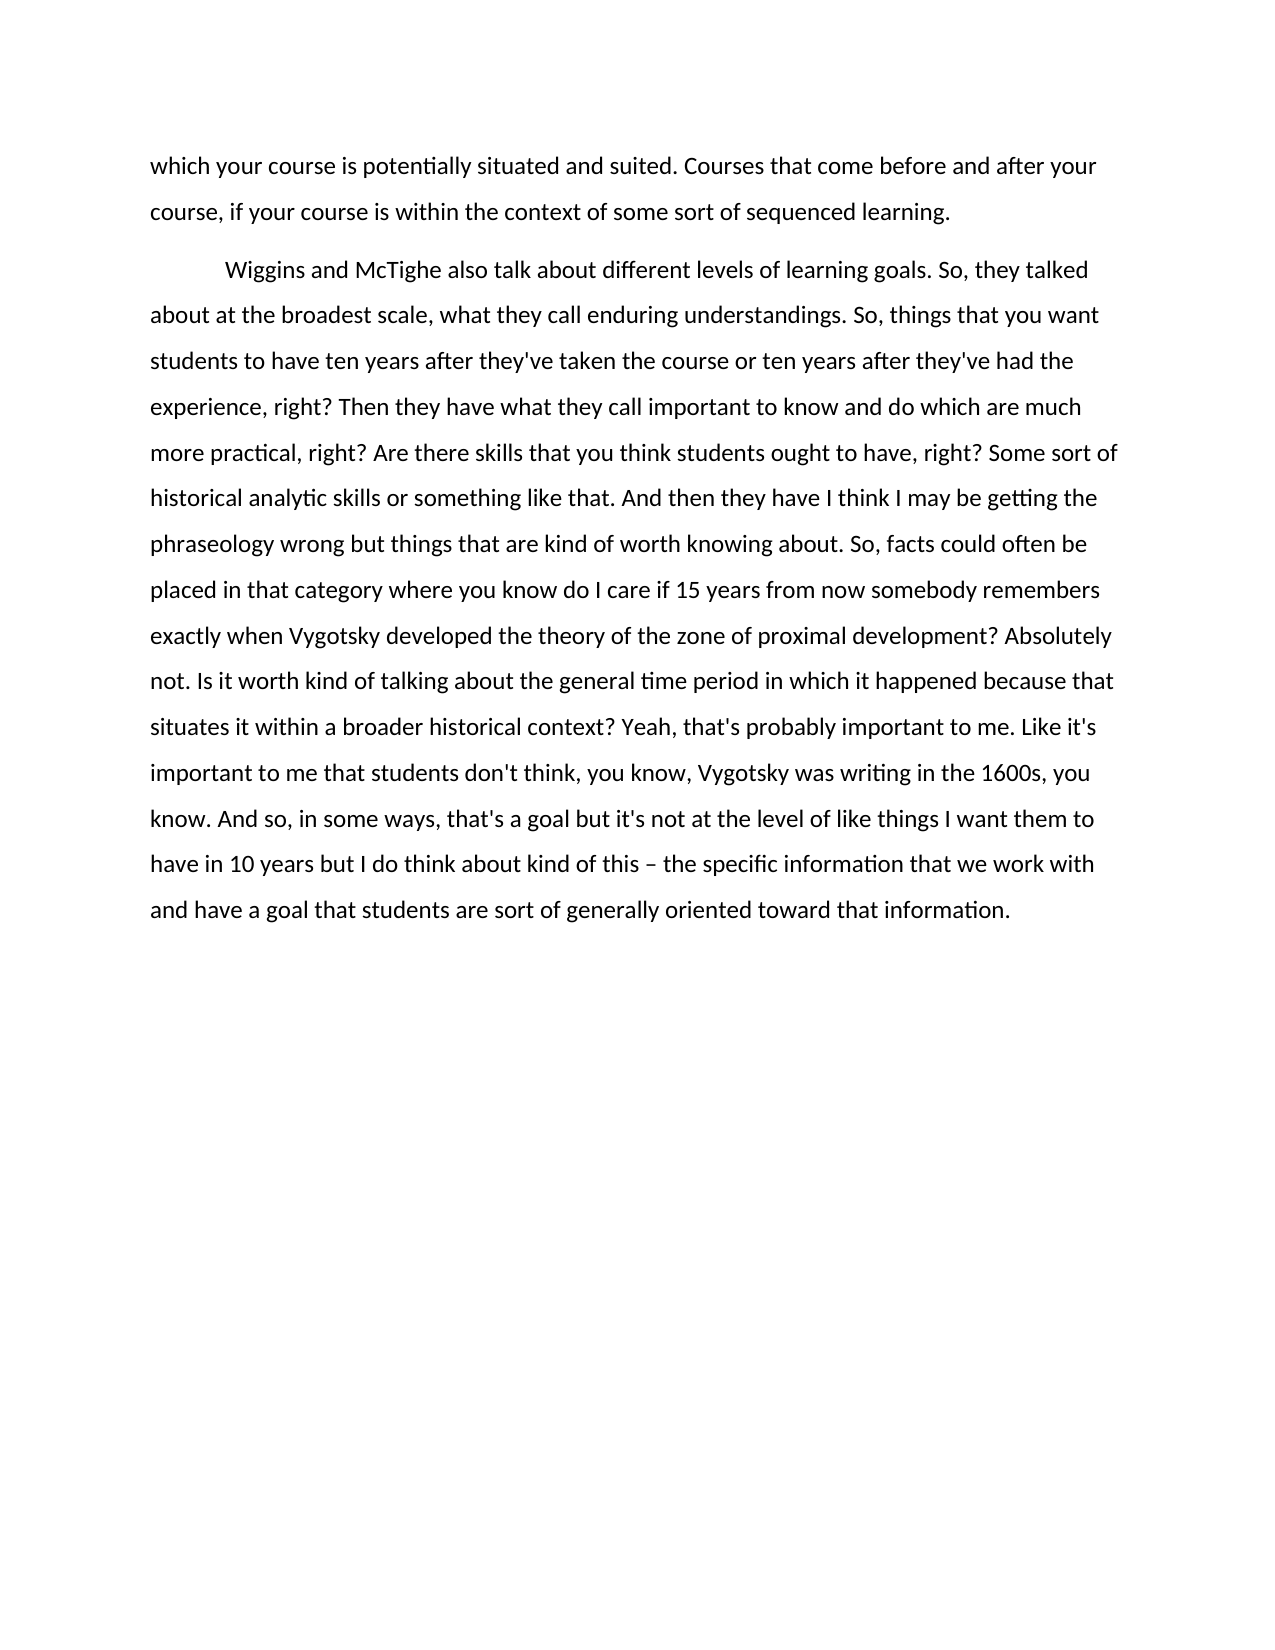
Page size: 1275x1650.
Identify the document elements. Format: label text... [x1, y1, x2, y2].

text Wiggins and McTighe also talk about different levels of learning goals. So, they talked about at the broadest scale, what they call enduring understandings. So, things that you want students to have ten years after they've taken the course or ten years after they've had the experience, right? Then they have what they call important to know and do which are much more practical, right? Are there skills that you think students ought to have, right? Some sort of historical analytic skills or something like that. And then they have I think I may be getting the phraseology wrong but things that are kind of worth knowing about. So, facts could often be placed in that category where you know do I care if 15 years from now somebody remembers exactly when Vygotsky developed the theory of the zone of proximal development? Absolutely not. Is it worth kind of talking about the general time period in which it happened because that situates it within a broader historical context? Yeah, that's probably important to me. Like it's important to me that students don't think, you know, Vygotsky was writing in the 1600s, you know. And so, in some ways, that's a goal but it's not at the level of like things I want them to have in 10 years but I do think about kind of this – the specific information that we work with and have a goal that students are sort of generally oriented toward that information. [150, 254, 1125, 925]
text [150, 150, 1125, 226]
